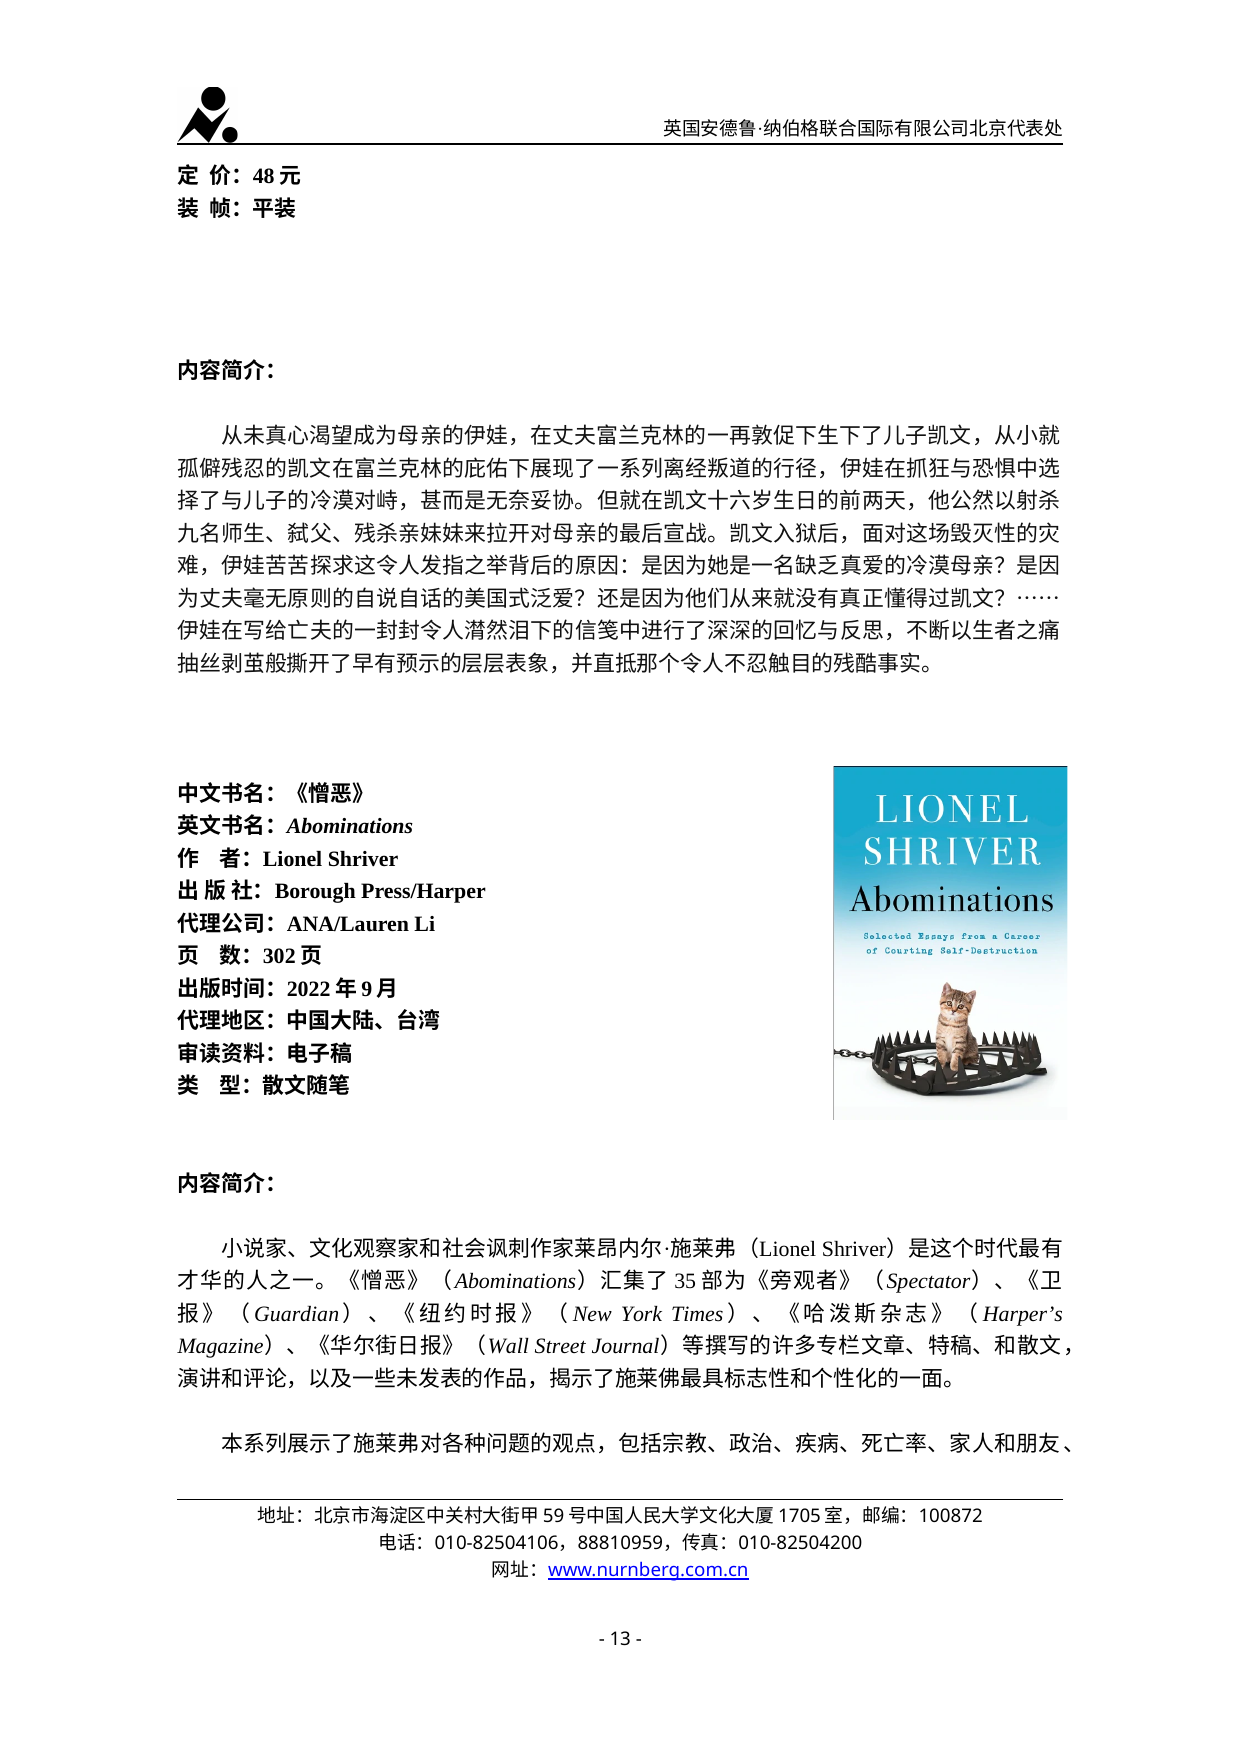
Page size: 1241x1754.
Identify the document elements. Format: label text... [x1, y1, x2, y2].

text 类 型：散文随笔 [177, 1068, 833, 1100]
text 内容简介： [177, 1165, 1063, 1198]
text 作 者：Lionel Shriver [177, 840, 833, 873]
text 中文书名：《憎恶》 [177, 775, 833, 808]
picture [177, 87, 238, 143]
text 定 价：48元 [177, 158, 1063, 190]
text 审读资料：电子稿 [177, 1035, 833, 1068]
text 页 数：302页 [177, 938, 833, 970]
text 英文书名：Abominations [177, 808, 833, 840]
text 出 版 社：Borough Press/Harper [177, 873, 833, 905]
text 小说家、文化观察家和社会讽刺作家莱昂内尔·施莱弗（Lionel Shriver）是这个时代最有才华的人之一。《憎恶》（Abominations）汇集了35部为《旁观者》（Spectator）、《卫报》（Guardian）、《纽约时报》（New York Times）、《哈泼斯杂志》（Harper’s Magazine）、《华尔街日报》（Wall Street Journal）等撰写的许多专栏文章、特稿、和散文，演讲和评论，以及一些未发表的作品，揭示了施莱佛最具标志性和个性化的一面。 [177, 1230, 1063, 1393]
text 装 帧：平装 [177, 190, 1063, 223]
text 代理公司：ANA/Lauren Li [177, 905, 833, 938]
picture [833, 766, 1068, 1119]
text 代理地区：中国大陆、台湾 [177, 1003, 833, 1035]
text 出版时间：2022年9月 [177, 970, 833, 1003]
text 内容简介： [177, 353, 1063, 385]
